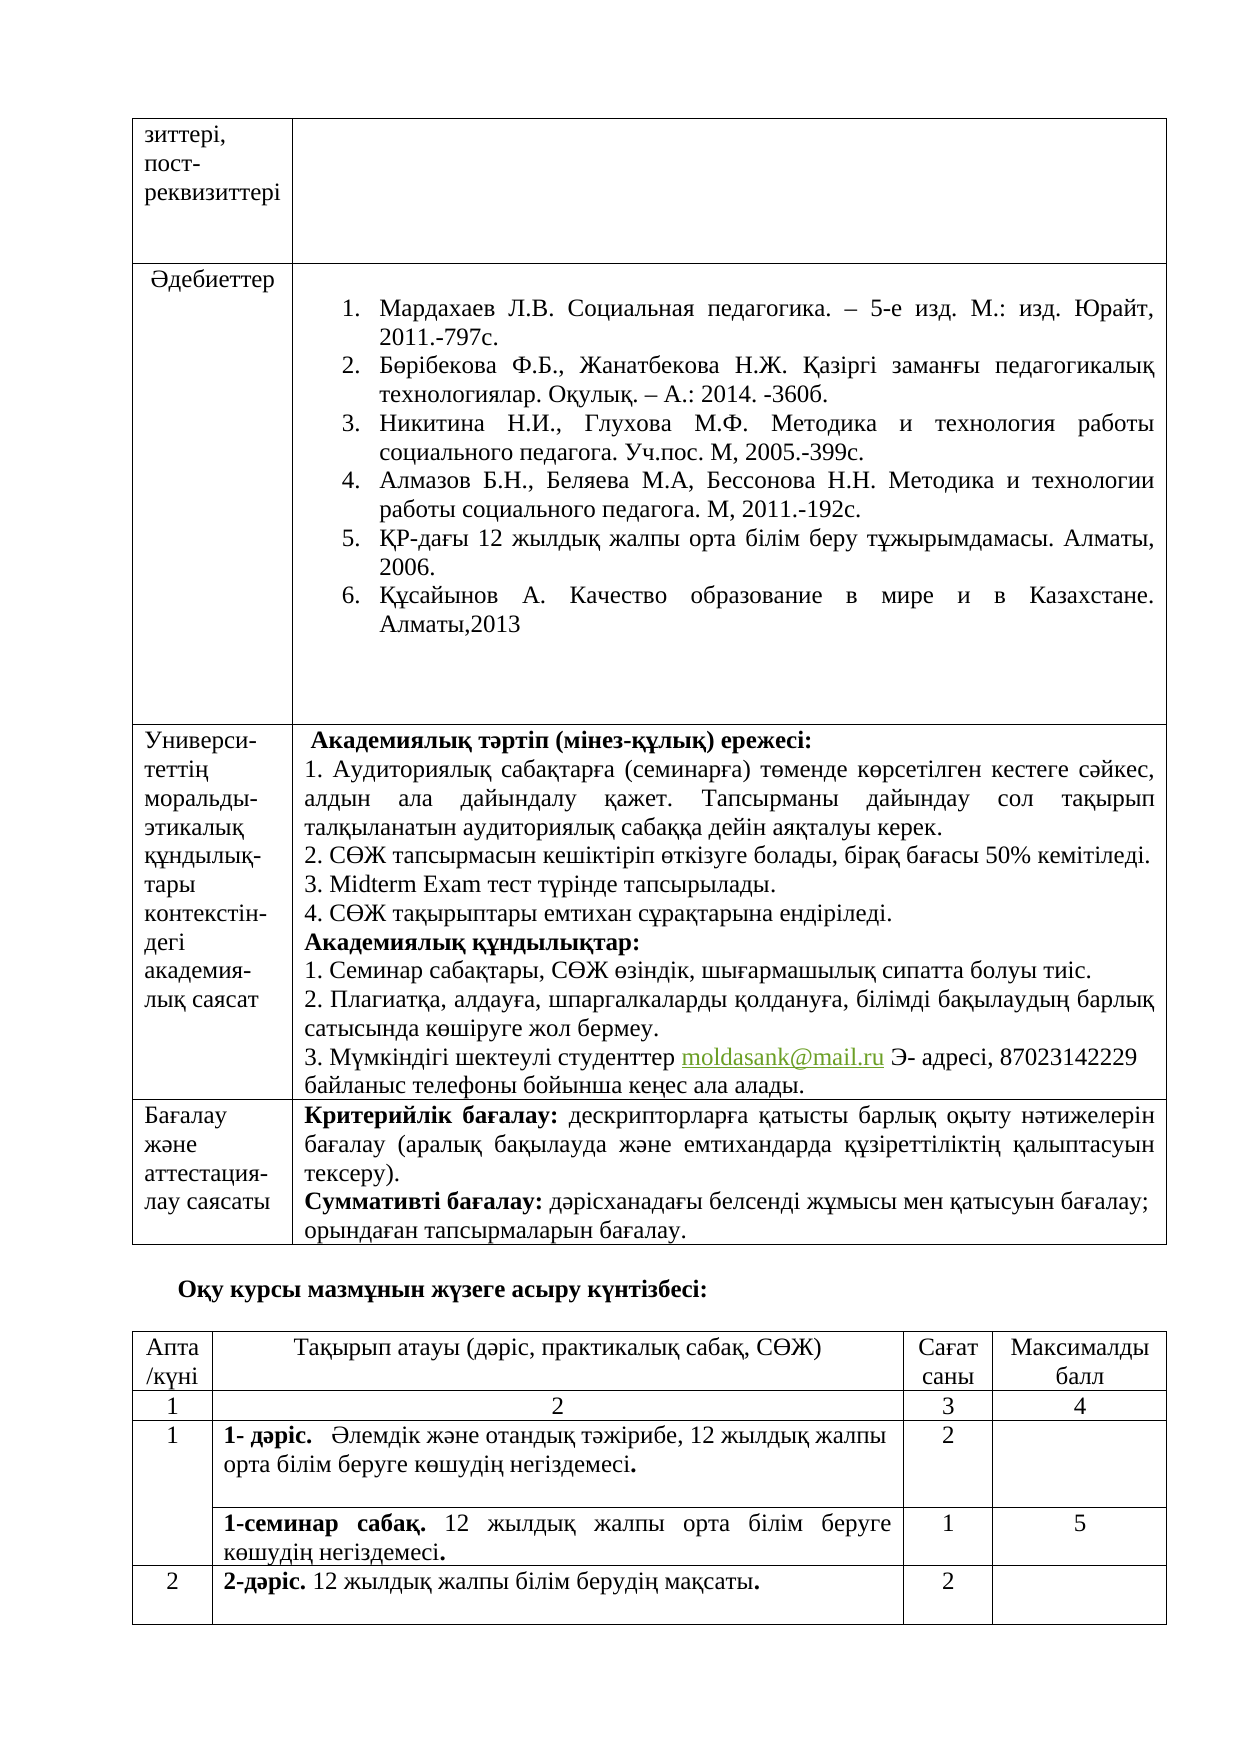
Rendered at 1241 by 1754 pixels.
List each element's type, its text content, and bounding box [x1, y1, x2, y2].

table_cell Критерийлік бағалау: дескрипторларға қатысты барлық оқыту нәтижелерін бағалау (аралық бақылауда және емтихандарда құзіреттіліктің қалыптасуын тексеру). Суммативті бағалау: дәрісханадағы белсенді жұмысы мен қатысуын бағалау; орындаған тапсырмаларын бағалау. [293, 1100, 1166, 1244]
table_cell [133, 119, 292, 263]
table_cell 4 [993, 1391, 1166, 1419]
table_cell Әдебиеттер [133, 264, 292, 724]
table_cell Универси-теттің моральды-этикалық құндылық-тары контекстін- дегі академия-лық саясат [133, 725, 292, 1099]
table_cell 1-семинар сабақ. 12 жылдық жалпы орта білім беруге көшудің негіздемесі. [213, 1508, 903, 1565]
table_header Сағат саны [904, 1332, 992, 1390]
table_cell 1 [133, 1391, 212, 1419]
table_cell Академиялық тәртіп (мінез-құлық) ережесі: 1. Аудиториялық сабақтарға (семинарға) төменде көрсетілген кестеге сәйкес, алдын ала дайындалу қажет. Тапсырманы дайындау сол тақырып талқыланатын аудиториялық сабаққа дейін аяқталуы керек. 2. СӨЖ тапсырмасын кешіктіріп өткізуге болады, бірақ бағасы 50% кемітіледі. 3. Midterm Exam тест түрінде тапсырылады. 4. СӨЖ тақырыптары емтихан сұрақтарына ендіріледі. Академиялық құндылықтар: 1. Семинар сабақтары, СӨЖ өзіндік, шығармашылық сипатта болуы тиіс. 2. Плагиатқа, алдауға, шпаргалкаларды қолдануға, білімді бақылаудың барлық сатысында көшіруге жол бермеу. 3. Мүмкіндігі шектеулі студенттер moldasank@mail.ru Э- адресі, 87023142229 байланыс телефоны бойынша кеңес ала алады. [293, 725, 1166, 1099]
table_cell 2 [904, 1421, 992, 1507]
table_cell 5 [993, 1508, 1166, 1565]
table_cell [293, 119, 1166, 263]
table_header Тақырып атауы (дәріс, практикалық сабақ, СӨЖ) [213, 1332, 903, 1390]
table_cell Бағалау және аттестация-лау саясаты [133, 1100, 292, 1244]
table_cell 1 [904, 1508, 992, 1565]
table_cell 1- дәріс. Әлемдік және отандық тәжірибе, 12 жылдық жалпы орта білім беруге көшудің негіздемесі. [213, 1421, 903, 1507]
table_header Апта /күні [133, 1332, 212, 1390]
table_cell 3 [904, 1391, 992, 1419]
table_cell 2 [213, 1391, 903, 1419]
text Оқу курсы мазмұнын жүзеге асыру күнтізбесі: [177, 1274, 1122, 1302]
table_cell 2 [904, 1566, 992, 1624]
table_header Максималды балл [993, 1332, 1166, 1390]
table_cell 1 [133, 1421, 212, 1565]
table_cell [993, 1566, 1166, 1624]
table_cell 2-дәріс. 12 жылдық жалпы білім берудің мақсаты. [213, 1566, 903, 1624]
table_cell 2 [133, 1566, 212, 1624]
table_cell Мардахаев Л.В. Социальная педагогика. – 5-е изд. М.: изд. Юрайт, 2011.-797с. Бөрібекова Ф.Б., Жанатбекова Н.Ж. Қазіргі заманғы педагогикалық технологиялар. Оқулық. – А.: 2014. -360б. Никитина Н.И., Глухова М.Ф. Методика и технология работы социального педагога. Уч.пос. М, 2005.-399с. Алмазов Б.Н., Беляева М.А, Бессонова Н.Н. Методика и технологии работы социального педагога. М, 2011.-192с. ҚР-дағы 12 жылдық жалпы орта білім беру тұжырымдамасы. Алматы, 2006. Құсайынов А. Качество образование в мире и в Казахстане. Алматы,2013 [293, 264, 1166, 724]
table_cell [993, 1421, 1166, 1507]
